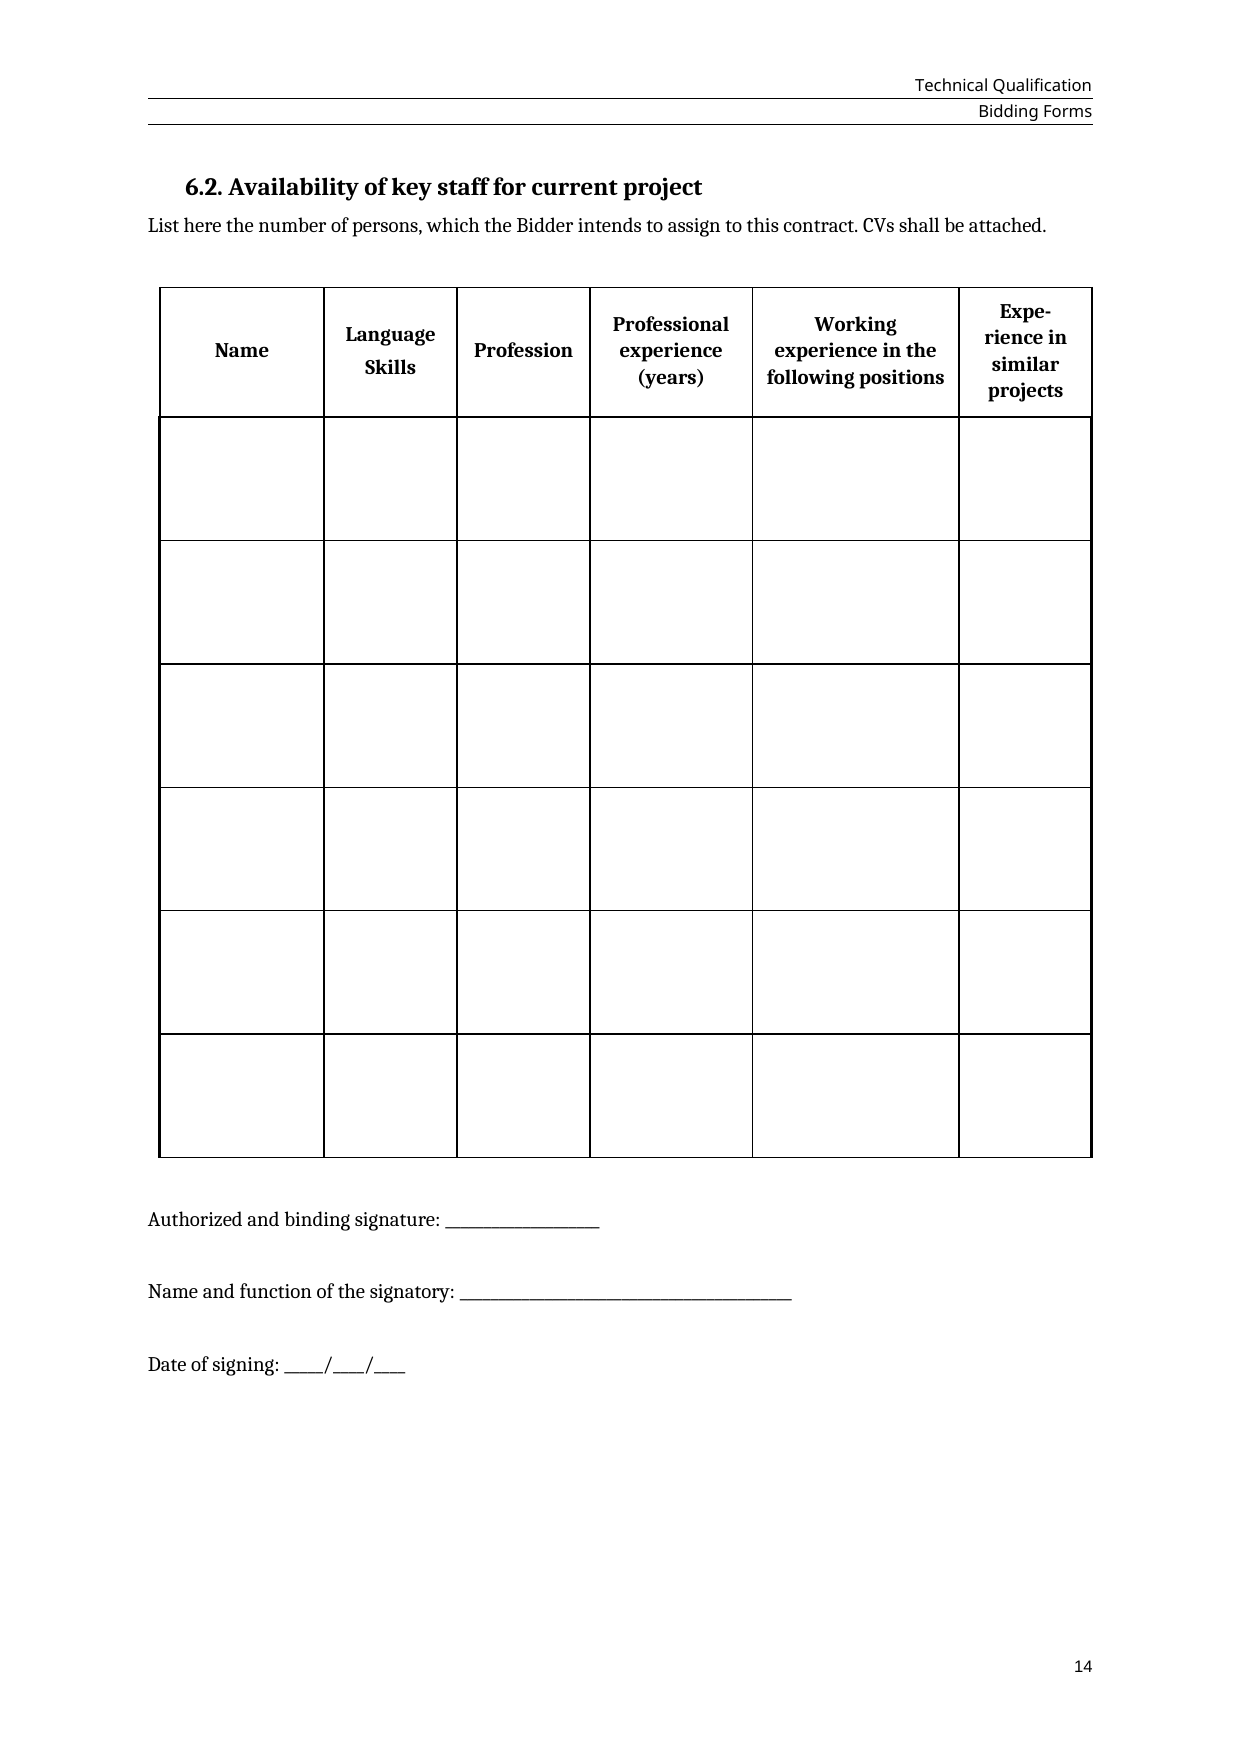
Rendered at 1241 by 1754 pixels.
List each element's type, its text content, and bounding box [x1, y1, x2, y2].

table_cell [325, 541, 456, 663]
table_cell [753, 665, 958, 786]
table_cell [591, 418, 752, 539]
table_cell [753, 418, 958, 539]
table_cell [458, 1035, 589, 1157]
table_cell [458, 418, 589, 539]
table_cell [591, 1035, 752, 1157]
table_cell [161, 911, 323, 1033]
table_cell [591, 911, 752, 1033]
text Authorized and binding signature: ____________________ [148, 1207, 1093, 1231]
table_cell [458, 911, 589, 1033]
table_header Professional experience (years) [591, 288, 752, 416]
subtitle 6.2. Availability of key staff for current project [185, 173, 1093, 201]
table_header Name [161, 288, 323, 416]
table_header Profession [458, 288, 589, 416]
table_cell [591, 541, 752, 663]
table_cell [960, 911, 1090, 1033]
text List here the number of persons, which the Bidder intends to assign to this contract. CVs shall be attached. [148, 214, 1093, 238]
table_cell [161, 788, 323, 910]
table_cell [458, 665, 589, 786]
table_cell [161, 418, 323, 539]
table_cell [325, 418, 456, 539]
table_cell [960, 665, 1090, 786]
table_cell [960, 788, 1090, 910]
text Name and function of the signatory: ___________________________________________ [148, 1280, 1093, 1304]
table_cell [161, 541, 323, 663]
table_header Expe-rience in similar projects [960, 288, 1091, 416]
table_header Working experience in the following positions [753, 288, 958, 416]
table_cell [753, 541, 958, 663]
text Date of signing: _____/____/____ [148, 1353, 1093, 1377]
table_cell [161, 665, 323, 786]
table_cell [753, 788, 958, 910]
table_cell [960, 1035, 1090, 1157]
table_cell [325, 788, 456, 910]
table_header Language Skills [325, 288, 456, 416]
table_cell [161, 1035, 323, 1157]
table_cell [591, 665, 752, 786]
table_cell [325, 665, 456, 786]
table_cell [325, 1035, 456, 1157]
table_cell [325, 911, 456, 1033]
table_cell [753, 911, 958, 1033]
table_cell [591, 788, 752, 910]
table_cell [753, 1035, 958, 1157]
table_cell [960, 541, 1090, 663]
table_cell [458, 788, 589, 910]
table_cell [960, 418, 1090, 539]
table_cell [458, 541, 589, 663]
